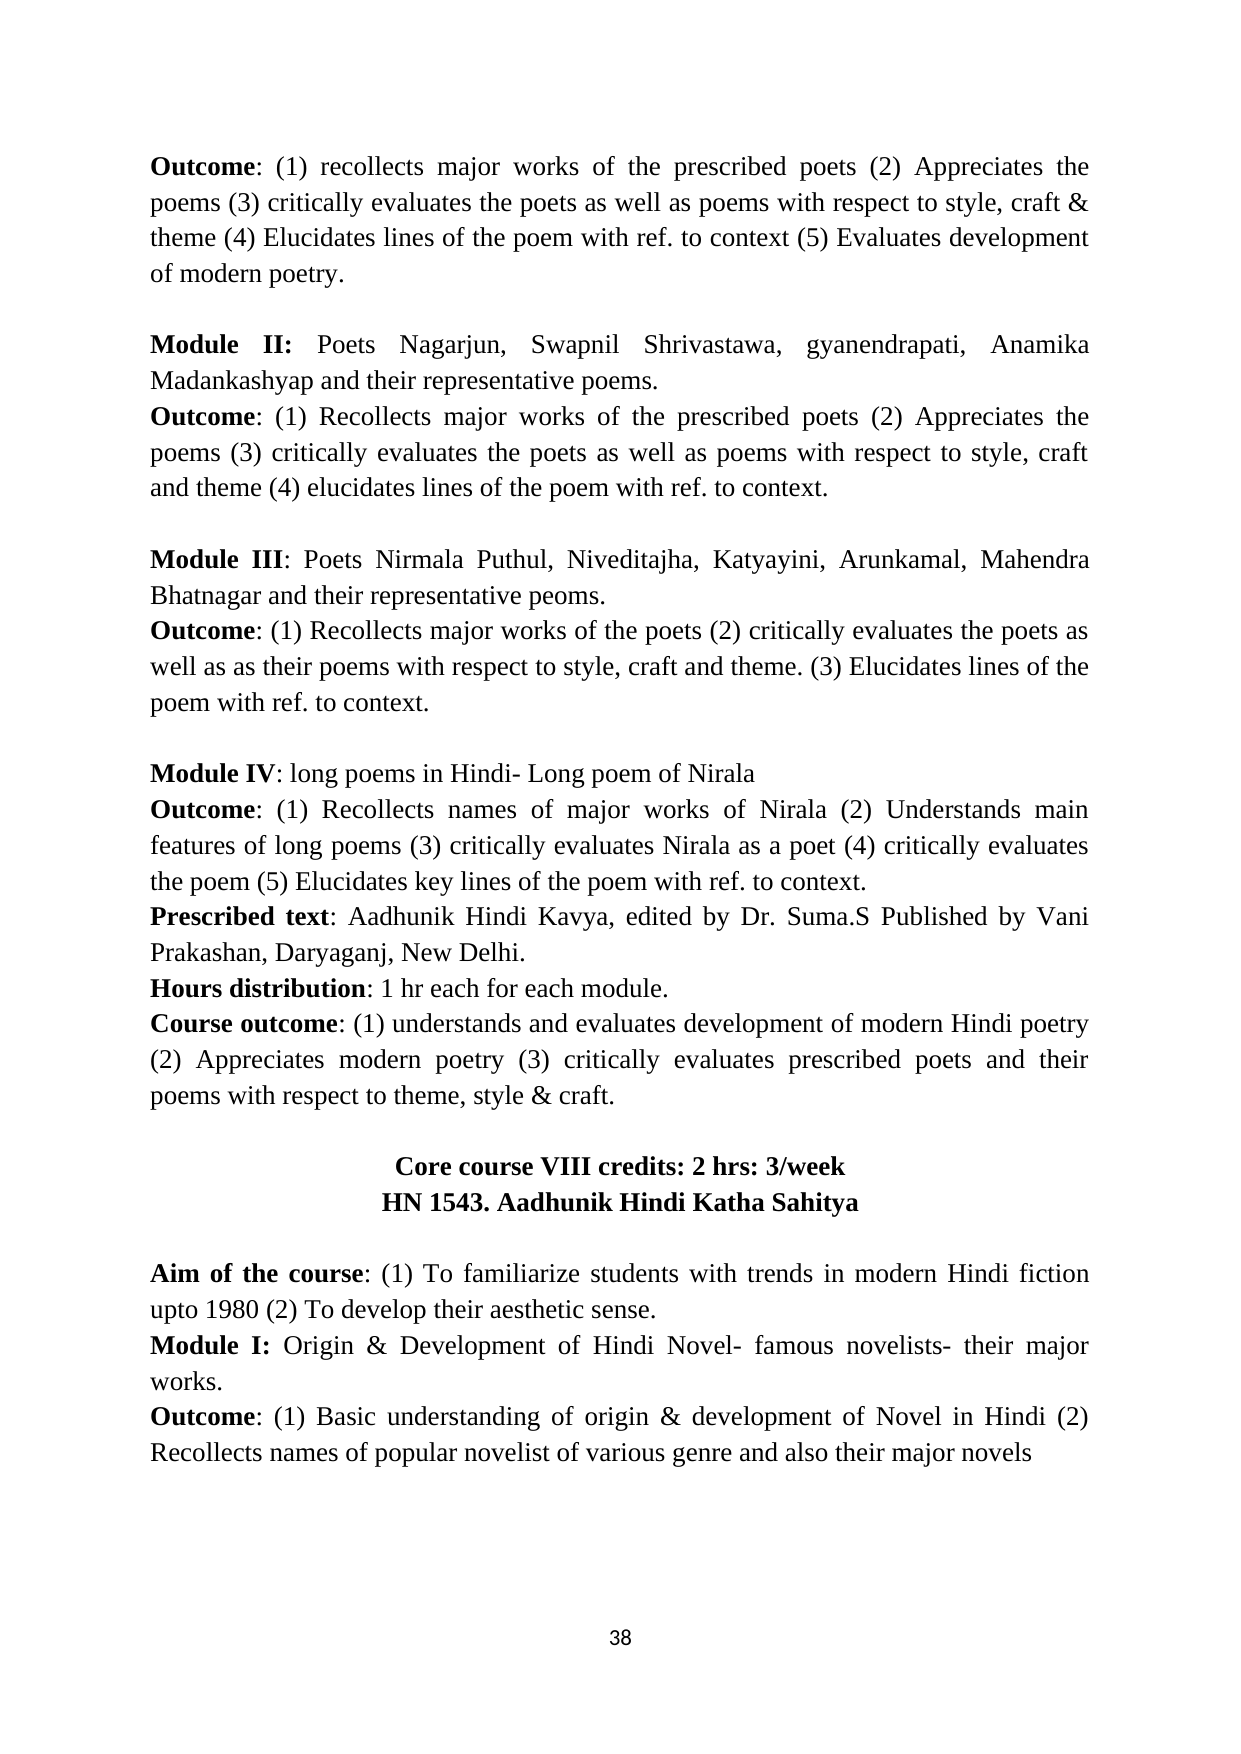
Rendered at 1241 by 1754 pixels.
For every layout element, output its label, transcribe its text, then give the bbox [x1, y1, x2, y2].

text HN 1543. Aadhunik Hindi Katha Sahitya [150, 1186, 1090, 1217]
text Module I: Origin & Development of Hindi Novel- famous novelists- their major works. [150, 1329, 1090, 1396]
text Outcome: (1) Recollects major works of the poets (2) critically evaluates the poets as well as as their poems with respect to style, craft and theme. (3) Elucidates lines of the poem with ref. to context. [150, 614, 1090, 717]
text Aim of the course: (1) To familiarize students with trends in modern Hindi fiction upto 1980 (2) To develop their aesthetic sense. [150, 1258, 1090, 1324]
text Outcome: (1) Recollects major works of the prescribed poets (2) Appreciates the poems (3) critically evaluates the poets as well as poems with respect to style, craft and theme (4) elucidates lines of the poem with ref. to context. [150, 400, 1090, 503]
text Module II: Poets Nagarjun, Swapnil Shrivastawa, gyanendrapati, Anamika Madankashyap and their representative poems. [150, 329, 1090, 396]
text Module IV: long poems in Hindi- Long poem of Nirala [150, 757, 1090, 788]
text Hours distribution: 1 hr each for each module. [150, 972, 1090, 1003]
text Prescribed text: Aadhunik Hindi Kavya, edited by Dr. Suma.S Published by Vani Prakashan, Daryaganj, New Delhi. [150, 900, 1090, 967]
text Course outcome: (1) understands and evaluates development of modern Hindi poetry (2) Appreciates modern poetry (3) critically evaluates prescribed poets and their poems with respect to theme, style & craft. [150, 1007, 1090, 1110]
text Core course VIII credits: 2 hrs: 3/week [150, 1115, 1090, 1182]
text Outcome: (1) Recollects names of major works of Nirala (2) Understands main features of long poems (3) critically evaluates Nirala as a poet (4) critically evaluates the poem (5) Elucidates key lines of the poem with ref. to context. [150, 793, 1090, 896]
text Module III: Poets Nirmala Puthul, Niveditajha, Katyayini, Arunkamal, Mahendra Bhatnagar and their representative peoms. [150, 543, 1090, 610]
text Outcome: (1) Basic understanding of origin & development of Novel in Hindi (2) Recollects names of popular novelist of various genre and also their major novels [150, 1401, 1090, 1467]
text Outcome: (1) recollects major works of the prescribed poets (2) Appreciates the poems (3) critically evaluates the poets as well as poems with respect to style, craft & theme (4) Elucidates lines of the poem with ref. to context (5) Evaluates development of modern poetry. [150, 150, 1090, 288]
